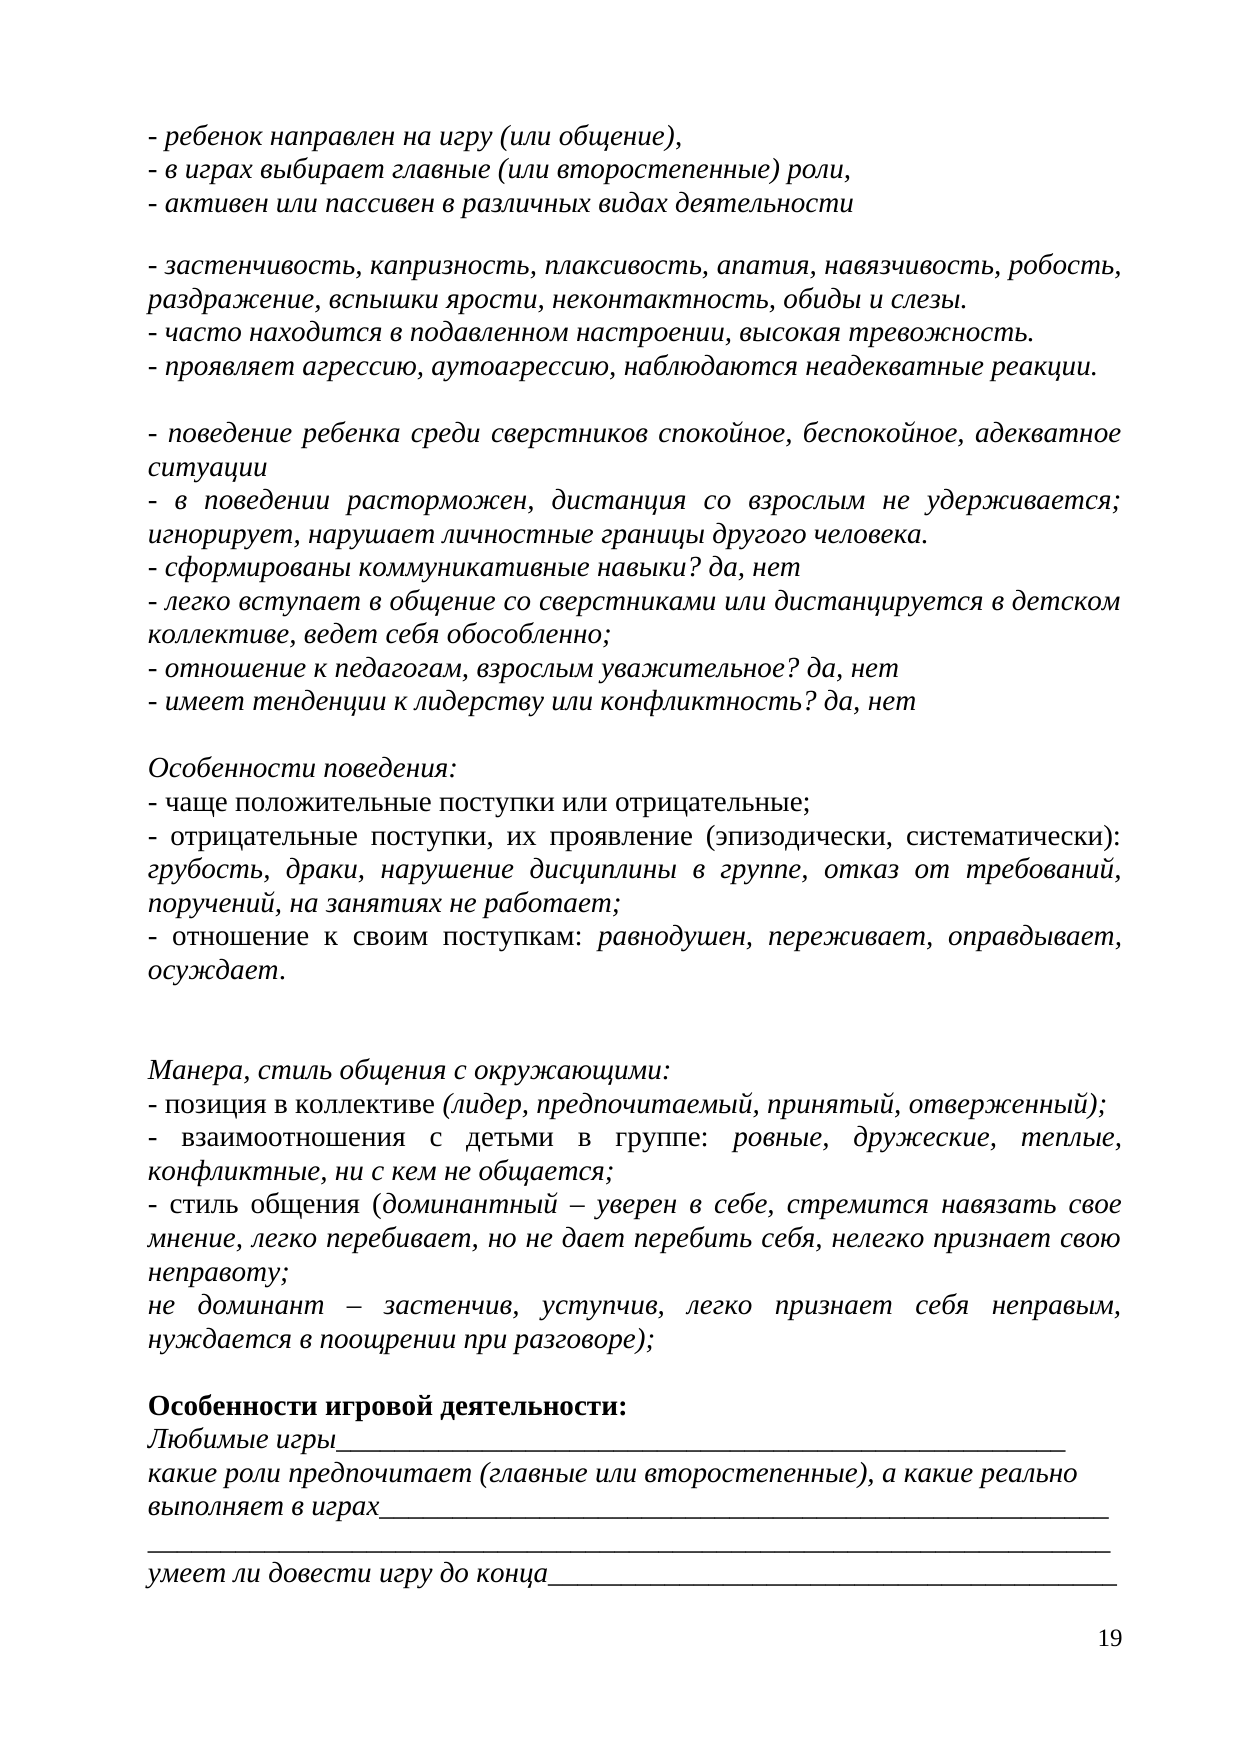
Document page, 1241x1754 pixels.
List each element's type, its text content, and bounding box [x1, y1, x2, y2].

text - отношение к педагогам, взрослым уважительное? да, нет [148, 650, 1122, 683]
text - ребенок направлен на игру (или общение), [148, 118, 1122, 152]
text - легко вступает в общение со сверстниками или дистанцируется в детском коллективе, ведет себя обособленно; [148, 583, 1122, 650]
text какие роли предпочитает (главные или второстепенные), а какие реально выполняет в играх__________________________________________________ [148, 1455, 1122, 1522]
text - проявляет агрессию, аутоагрессию, наблюдаются неадекватные реакции. [148, 348, 1122, 382]
text - застенчивость, капризность, плаксивость, апатия, навязчивость, робость, раздражение, вспышки ярости, неконтактность, обиды и слезы. [148, 247, 1122, 314]
text - отрицательные поступки, их проявление (эпизодически, систематически): грубость, драки, нарушение дисциплины в группе, отказ от требований, поручений, на занятиях не работает; [148, 818, 1122, 918]
text - сформированы коммуникативные навыки? да, нет [148, 549, 1122, 583]
text - в играх выбирает главные (или второстепенные) роли, [148, 152, 1122, 185]
text - чаще положительные поступки или отрицательные; [148, 784, 1122, 818]
text - активен или пассивен в различных видах деятельности [148, 185, 1122, 219]
text не доминант – застенчив, уступчив, легко признает себя неправым, нуждается в поощрении при разговоре); [148, 1287, 1122, 1354]
text - отношение к своим поступкам: равнодушен, переживает, оправдывает, осуждает. [148, 918, 1122, 985]
text - взаимоотношения с детьми в группе: ровные, дружеские, теплые, конфликтные, ни с кем не общается; [148, 1119, 1122, 1187]
text Любимые игры__________________________________________________ [148, 1421, 1122, 1455]
text умеет ли довести игру до конца_______________________________________ [148, 1556, 1122, 1589]
text Особенности игровой деятельности: [148, 1388, 1122, 1421]
text - часто находится в подавленном настроении, высокая тревожность. [148, 314, 1122, 348]
text Особенности поведения: [148, 751, 1122, 784]
text __________________________________________________________________ [148, 1522, 1122, 1556]
text - стиль общения (доминантный – уверен в себе, стремится навязать свое мнение, легко перебивает, но не дает перебить себя, нелегко признает свою неправоту; [148, 1187, 1122, 1287]
text - поведение ребенка среди сверстников спокойное, беспокойное, адекватное ситуации [148, 415, 1122, 482]
text Манера, стиль общения с окружающими: [148, 1052, 1122, 1086]
text - позиция в коллективе (лидер, предпочитаемый, принятый, отверженный); [148, 1086, 1122, 1119]
text - имеет тенденции к лидерству или конфликтность? да, нет [148, 683, 1122, 717]
text - в поведении расторможен, дистанция со взрослым не удерживается; игнорирует, нарушает личностные границы другого человека. [148, 482, 1122, 549]
